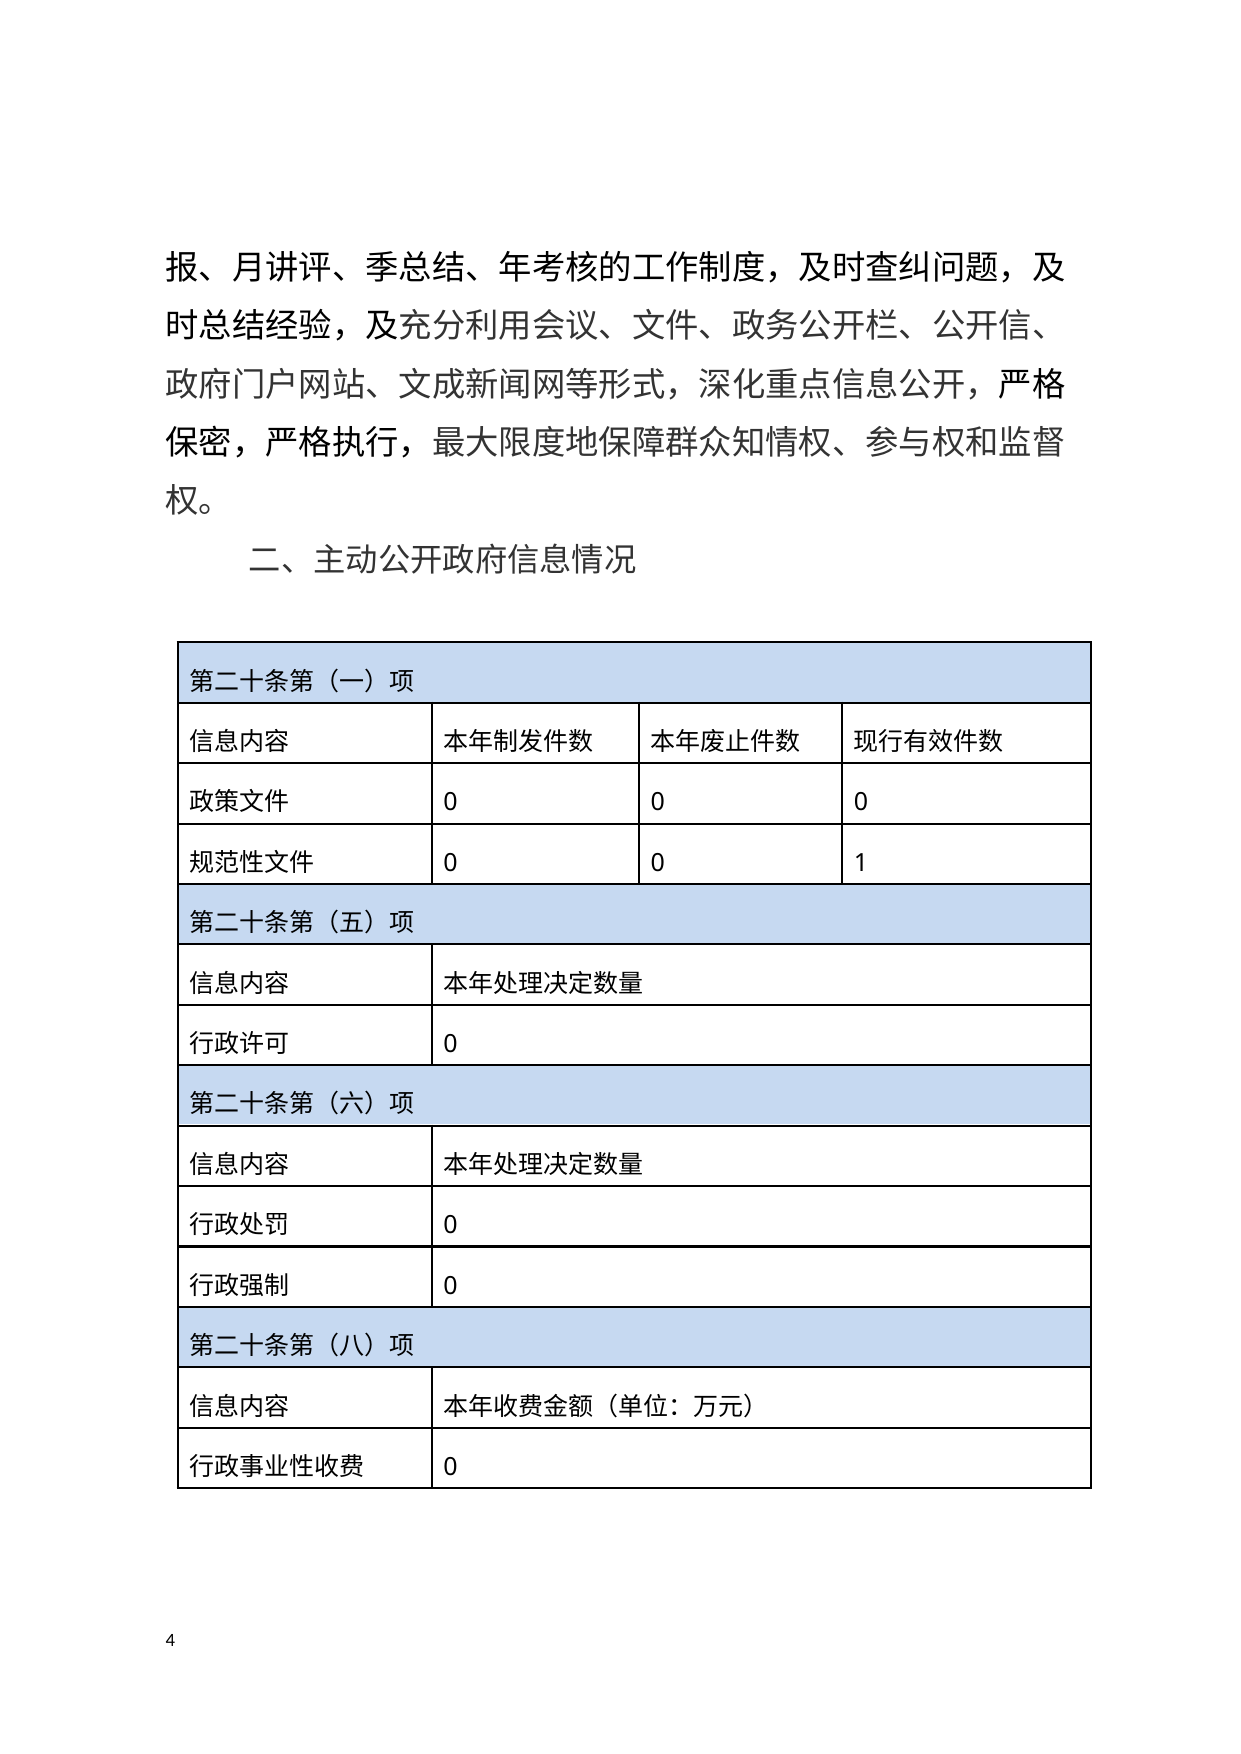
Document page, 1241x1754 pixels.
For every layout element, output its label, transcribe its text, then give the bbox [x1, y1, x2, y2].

table_cell 本年制发件数 [433, 704, 638, 762]
table_cell 行政强制 [179, 1248, 431, 1306]
table_cell 0 [640, 825, 841, 883]
table_cell 0 [433, 1429, 1090, 1487]
table_cell 信息内容 [179, 1368, 431, 1427]
table_cell 0 [843, 764, 1090, 822]
table_cell 0 [433, 1187, 1090, 1245]
table_cell 现行有效件数 [843, 704, 1090, 762]
table_cell 规范性文件 [179, 825, 431, 883]
table_cell 0 [433, 1006, 1090, 1064]
table_cell 本年处理决定数量 [433, 1127, 1090, 1185]
table_cell 0 [433, 825, 638, 883]
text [165, 233, 1087, 524]
table_cell 0 [433, 764, 638, 822]
table_cell 本年收费金额（单位：万元） [433, 1368, 1090, 1427]
table_cell 信息内容 [179, 704, 431, 762]
table_cell 信息内容 [179, 945, 431, 1004]
table_header 第二十条第（一）项 [179, 643, 1090, 702]
table_cell 本年处理决定数量 [433, 945, 1090, 1004]
table_cell 行政处罚 [179, 1187, 431, 1245]
table_cell 政策文件 [179, 764, 431, 822]
table_cell 第二十条第（六）项 [179, 1066, 1090, 1124]
table_cell 1 [843, 825, 1090, 883]
table_cell 本年废止件数 [640, 704, 841, 762]
text 二、主动公开政府信息情况 [165, 524, 1087, 583]
table_cell 行政事业性收费 [179, 1429, 431, 1487]
table_cell 0 [433, 1248, 1090, 1306]
table_cell 信息内容 [179, 1127, 431, 1185]
table_cell 行政许可 [179, 1006, 431, 1064]
table_cell 0 [640, 764, 841, 822]
table_cell 第二十条第（八）项 [179, 1308, 1090, 1366]
table_cell 第二十条第（五）项 [179, 885, 1090, 943]
